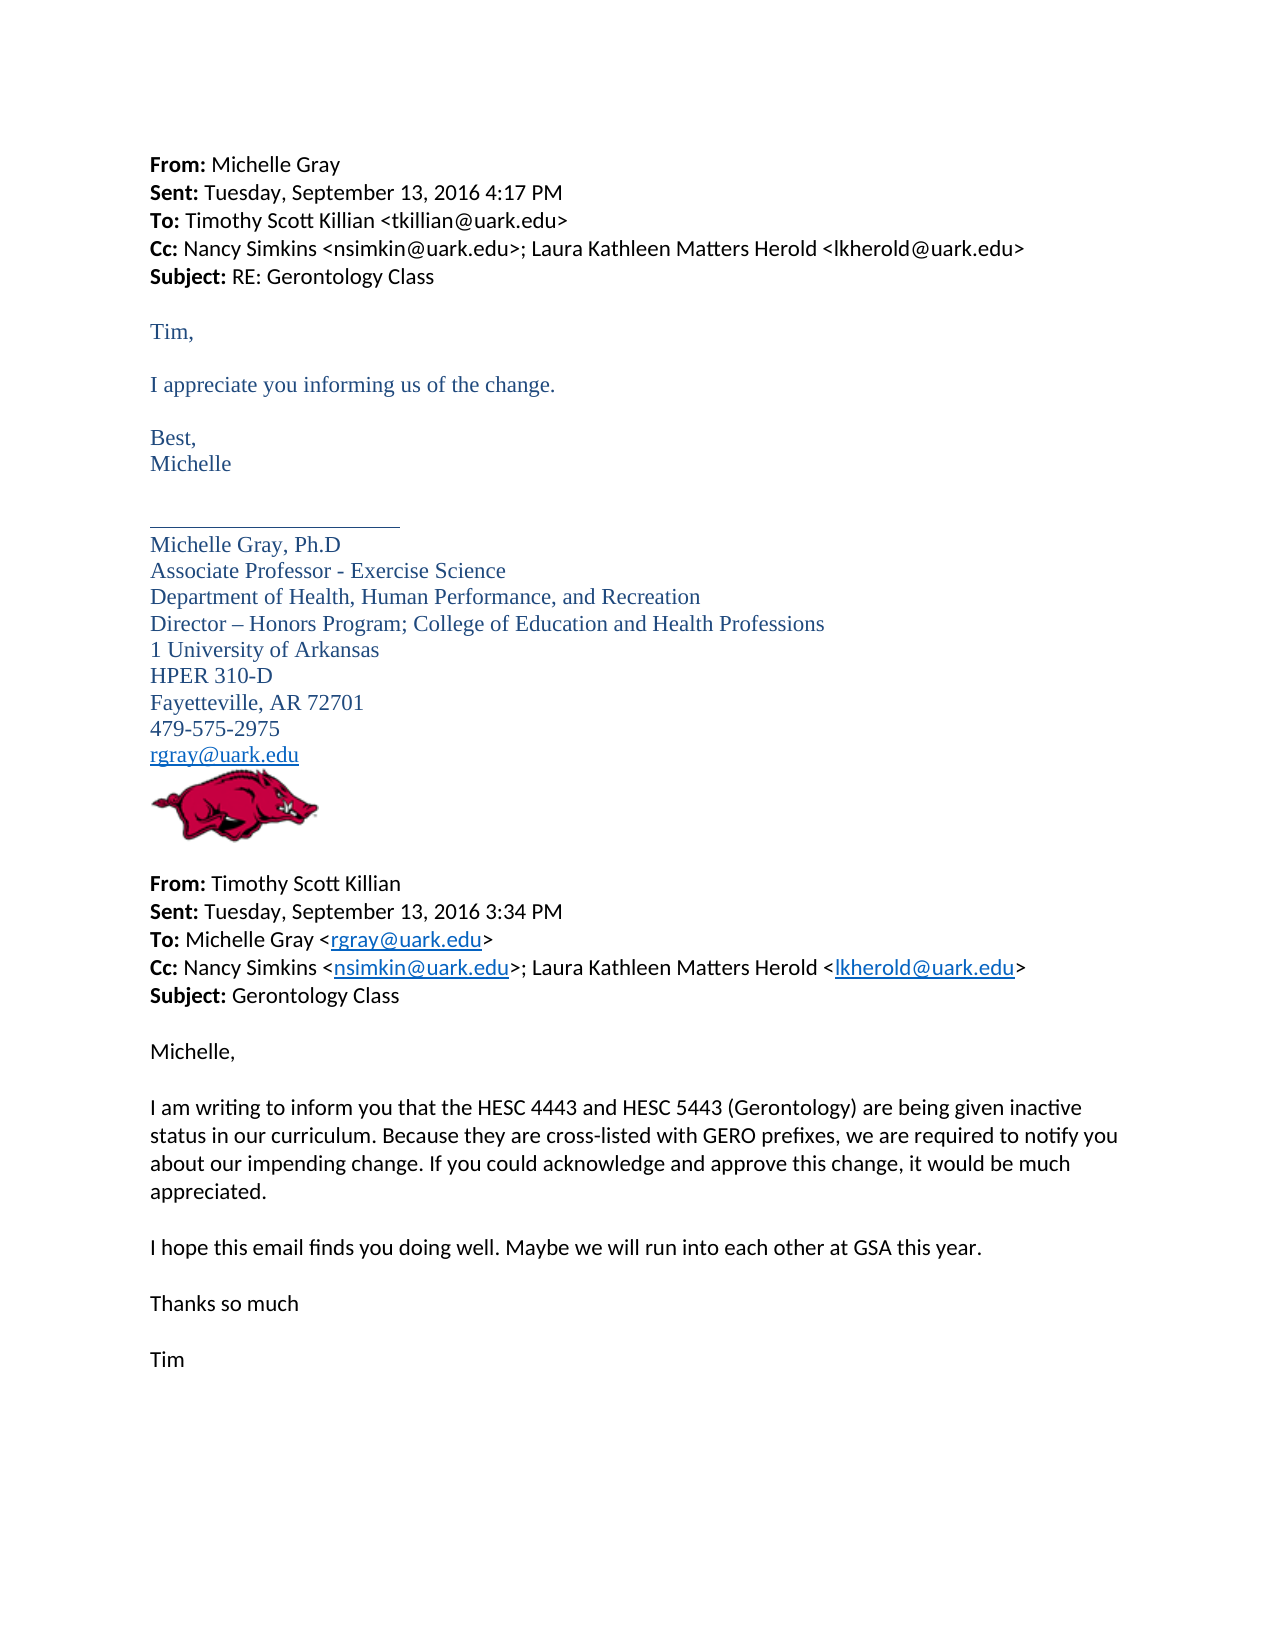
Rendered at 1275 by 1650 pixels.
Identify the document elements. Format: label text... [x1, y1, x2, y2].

text Michelle [150, 450, 1125, 476]
text Michelle, [150, 1037, 1125, 1065]
text Best, [150, 423, 1125, 450]
text Associate Professor - Exercise Science [150, 557, 1125, 583]
text rgray@uark.edu [150, 741, 1125, 768]
text I hope this email finds you doing well. Maybe we will run into each other at GSA this year. [150, 1233, 1125, 1261]
text Tim [150, 1346, 1125, 1373]
text Tim, [150, 318, 1125, 344]
text Thanks so much [150, 1289, 1125, 1317]
text 1 University of Arkansas [150, 636, 1125, 662]
text I am writing to inform you that the HESC 4443 and HESC 5443 (Gerontology) are being given inactive status in our curriculum. Because they are cross-listed with GERO prefixes, we are required to notify you about our impending change. If you could acknowledge and approve this change, it would be much appreciated. [150, 1093, 1125, 1205]
text Michelle Gray, Ph.D [150, 531, 1125, 557]
text 479-575-2975 [150, 715, 1125, 741]
text Fayetteville, AR 72701 [150, 689, 1125, 715]
text From: Michelle Gray Sent: Tuesday, September 13, 2016 4:17 PM To: Timothy Scott Killian <tkillian@uark.edu> Cc: Nancy Simkins <nsimkin@uark.edu>; Laura Kathleen Matters Herold <lkherold@uark.edu> Subject: RE: Gerontology Class [150, 150, 1125, 290]
text Department of Health, Human Performance, and Recreation [150, 583, 1125, 610]
text I appreciate you informing us of the change. [150, 371, 1125, 397]
text From: Timothy Scott Killian Sent: Tuesday, September 13, 2016 3:34 PM To: Michelle Gray <rgray@uark.edu> Cc: Nancy Simkins <nsimkin@uark.edu>; Laura Kathleen Matters Herold <lkherold@uark.edu> Subject: Gerontology Class [150, 869, 1125, 1009]
text HPER 310-D [150, 662, 1125, 689]
picture [150, 767, 319, 843]
text Director – Honors Program; College of Education and Health Professions [150, 610, 1125, 636]
